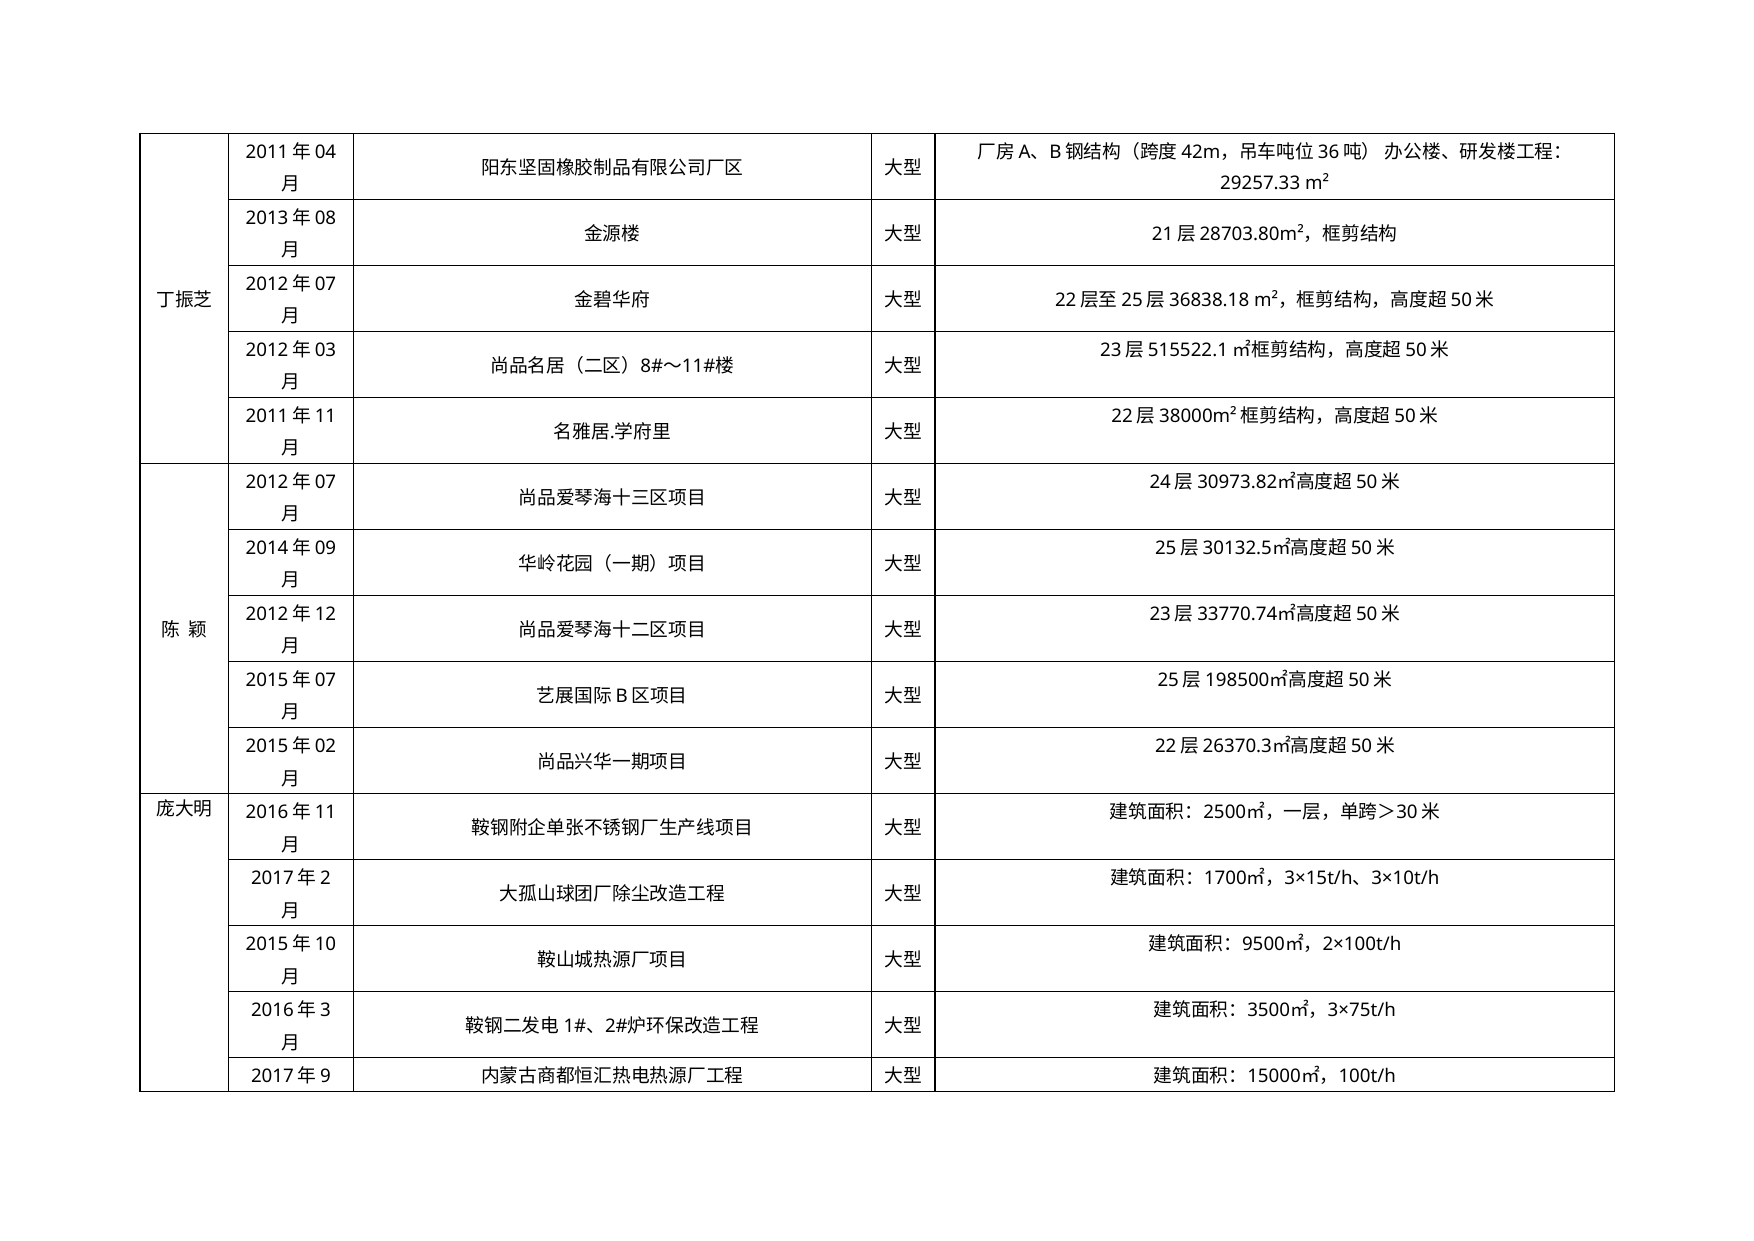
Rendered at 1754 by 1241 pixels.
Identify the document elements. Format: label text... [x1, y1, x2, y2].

table_cell 23层33770.74㎡高度超50米 [936, 596, 1614, 661]
table_cell 大型 [872, 794, 934, 859]
table_cell 大型 [872, 332, 934, 397]
table_cell 23层515522.1 ㎡框剪结构，高度超50米 [936, 332, 1614, 397]
table_cell 大型 [872, 134, 934, 199]
table_cell 大型 [872, 662, 934, 727]
table_cell 2012年07月 [229, 464, 353, 529]
table_cell 22层38000m²框剪结构，高度超50米 [936, 398, 1614, 463]
table_cell 建筑面积：3500㎡，3×75t/h [936, 992, 1614, 1057]
table_cell 2012年12月 [229, 596, 353, 661]
table_cell 尚品爱琴海十二区项目 [354, 596, 871, 661]
table_cell 尚品名居（二区）8#～11#楼 [354, 332, 871, 397]
table_cell 25层198500㎡高度超50米 [936, 662, 1614, 727]
table_cell 大型 [872, 530, 934, 595]
table_cell 建筑面积：1700㎡，3×15t/h、3×10t/h [936, 860, 1614, 925]
table_cell 2017年2月 [229, 860, 353, 925]
table_cell 华岭花园（一期）项目 [354, 530, 871, 595]
table_cell 2015年10月 [229, 926, 353, 991]
table_cell 大型 [872, 1058, 934, 1091]
table_cell 大型 [872, 596, 934, 661]
table_cell 2012年03月 [229, 332, 353, 397]
table_cell 2016年11月 [229, 794, 353, 859]
table_cell 内蒙古商都恒汇热电热源厂工程 [354, 1058, 871, 1091]
table_cell 鞍钢附企单张不锈钢厂生产线项目 [354, 794, 871, 859]
table_cell 21层28703.80m²，框剪结构 [936, 200, 1614, 265]
table_cell 大型 [872, 728, 934, 793]
table_cell 2011年11月 [229, 398, 353, 463]
table_cell 建筑面积：15000㎡，100t/h [936, 1058, 1614, 1091]
table_cell 大型 [872, 992, 934, 1057]
table_cell 尚品爱琴海十三区项目 [354, 464, 871, 529]
table_cell 陈 颖 [141, 464, 228, 793]
table_cell 2015年07月 [229, 662, 353, 727]
table_cell 丁振芝 [141, 134, 228, 463]
table_cell 大型 [872, 398, 934, 463]
table_cell 2013年08月 [229, 200, 353, 265]
table_cell 大型 [872, 200, 934, 265]
table_cell 大孤山球团厂除尘改造工程 [354, 860, 871, 925]
table_cell 阳东坚固橡胶制品有限公司厂区 [354, 134, 871, 199]
table_cell 25层30132.5㎡高度超50米 [936, 530, 1614, 595]
table_cell 名雅居.学府里 [354, 398, 871, 463]
table_cell 建筑面积：2500㎡，一层，单跨＞30米 [936, 794, 1614, 859]
table_cell 建筑面积：9500㎡，2×100t/h [936, 926, 1614, 991]
table_cell 金源楼 [354, 200, 871, 265]
table_cell 大型 [872, 266, 934, 331]
table_cell 厂房A、B钢结构（跨度42m，吊车吨位36吨） 办公楼、研发楼工程：29257.33 m² [936, 134, 1614, 199]
table_cell 2015年02月 [229, 728, 353, 793]
table_cell 大型 [872, 464, 934, 529]
table_cell 大型 [872, 860, 934, 925]
table_cell 庞大明 [141, 794, 228, 1091]
table_cell 艺展国际B区项目 [354, 662, 871, 727]
table_cell 鞍山城热源厂项目 [354, 926, 871, 991]
table_cell 金碧华府 [354, 266, 871, 331]
table_cell 尚品兴华一期项目 [354, 728, 871, 793]
table_cell 2012年07月 [229, 266, 353, 331]
table_cell 22层至25层36838.18 m²，框剪结构，高度超50米 [936, 266, 1614, 331]
table_cell 大型 [872, 926, 934, 991]
table_cell 22层26370.3㎡高度超50米 [936, 728, 1614, 793]
table_cell 24层30973.82㎡高度超50米 [936, 464, 1614, 529]
table_cell 鞍钢二发电 1#、2#炉环保改造工程 [354, 992, 871, 1057]
table_cell 2014年09月 [229, 530, 353, 595]
table_cell 2016年3月 [229, 992, 353, 1057]
table_cell 2017年9月 [229, 1058, 353, 1091]
table_cell 2011年04月 [229, 134, 353, 199]
